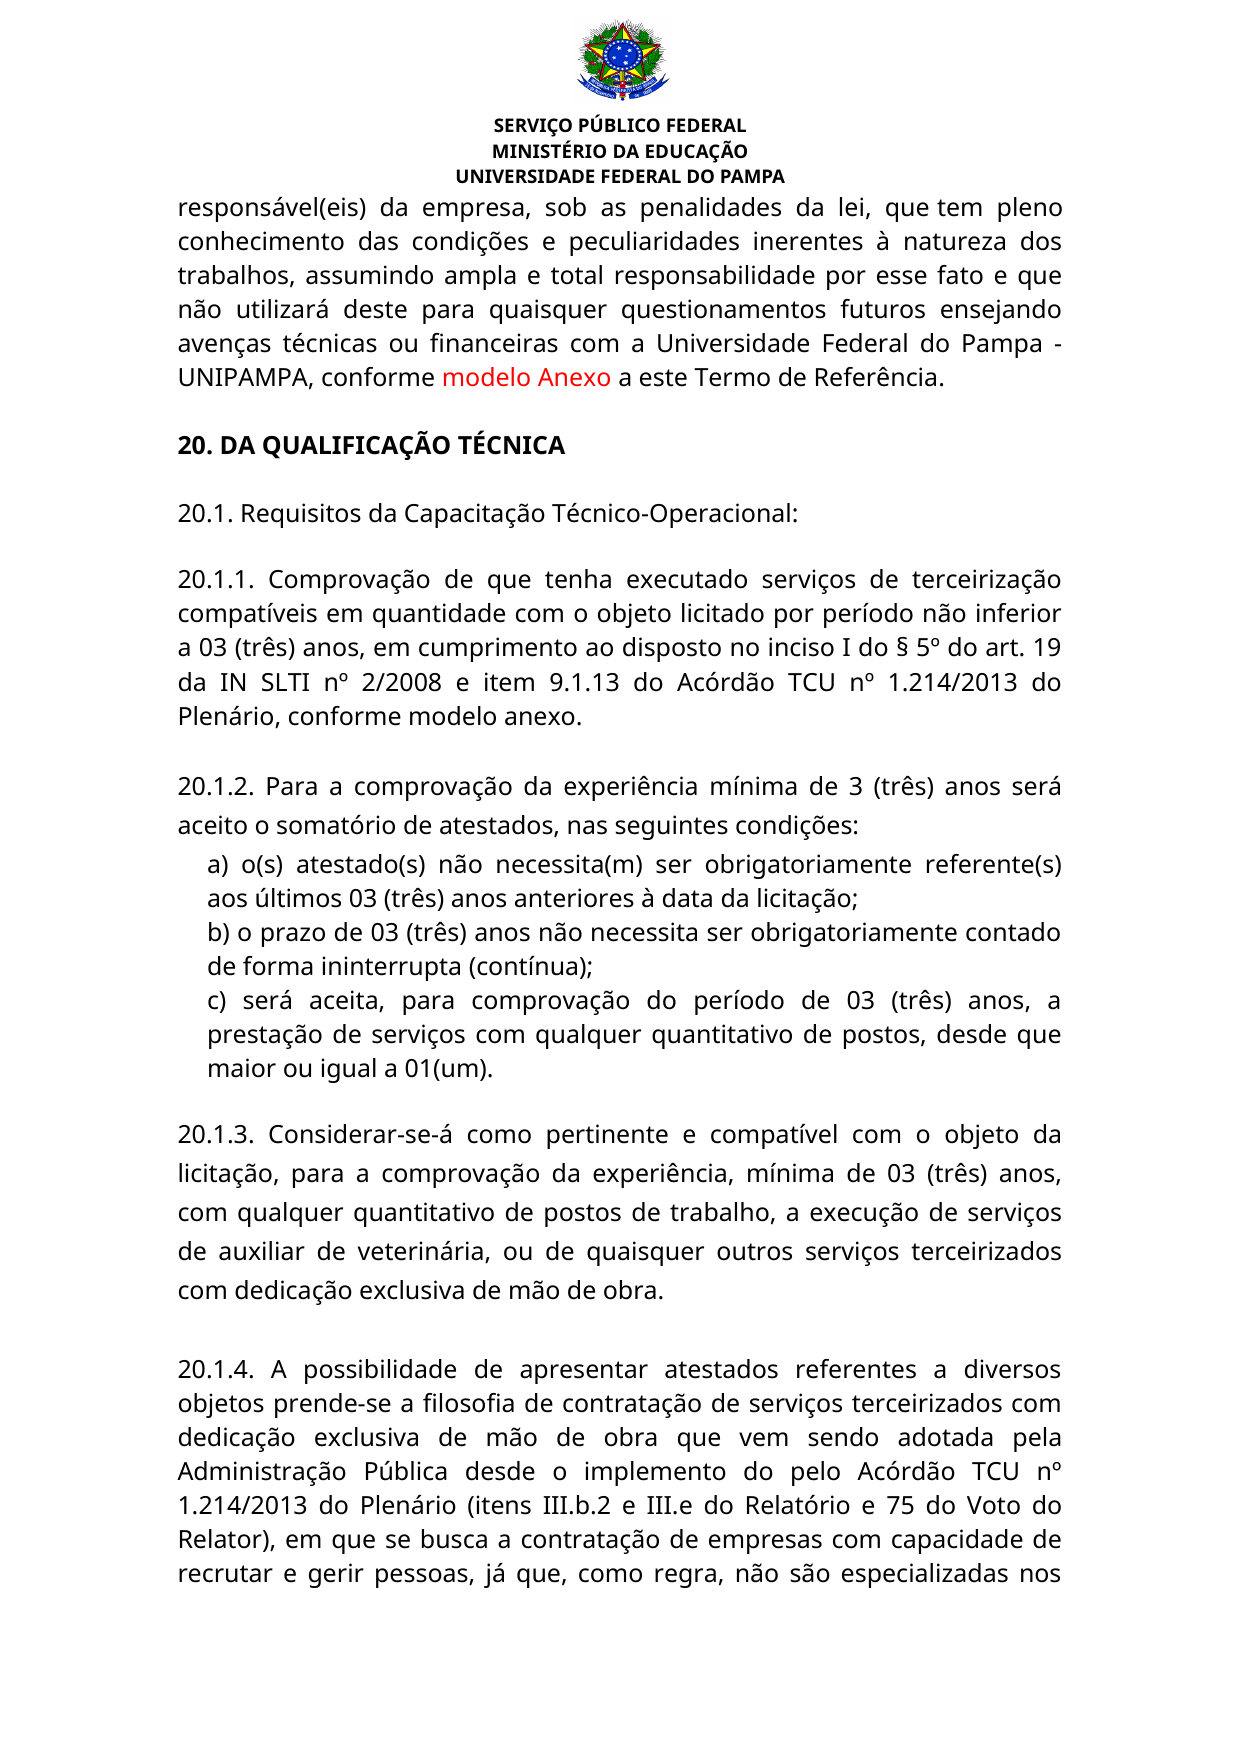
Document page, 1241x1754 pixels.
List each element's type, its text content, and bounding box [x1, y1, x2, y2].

subtitle 20.1.2. Para a comprovação da experiência mínima de 3 (três) anos será aceito o somatório de atestados, nas seguintes condições: [177, 768, 1063, 841]
subtitle 20.1. Requisitos da Capacitação Técnico-Operacional: [177, 496, 1063, 530]
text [177, 1351, 1063, 1590]
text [177, 189, 1063, 393]
text 20. DA QUALIFICAÇÃO TÉCNICA [177, 428, 1063, 462]
subtitle 20.1.1. Comprovação de que tenha executado serviços de terceirização compatíveis em quantidade com o objeto licitado por período não inferior a 03 (três) anos, em cumprimento ao disposto no inciso I do § 5º do art. 19 da IN SLTI nº 2/2008 e item 9.1.13 do Acórdão TCU nº 1.214/2013 do Plenário, conforme modelo anexo. [177, 562, 1063, 732]
text a) o(s) atestado(s) não necessita(m) ser obrigatoriamente referente(s) aos últimos 03 (três) anos anteriores à data da licitação; [207, 847, 1063, 915]
subtitle c) será aceita, para comprovação do período de 03 (três) anos, a prestação de serviços com qualquer quantitativo de postos, desde que maior ou igual a 01(um). [207, 983, 1063, 1085]
picture [572, 17, 672, 102]
text 20.1.3. Considerar-se-á como pertinente e compatível com o objeto da licitação, para a comprovação da experiência, mínima de 03 (três) anos, com qualquer quantitativo de postos de trabalho, a execução de serviços de auxiliar de veterinária, ou de quaisquer outros serviços terceirizados com dedicação exclusiva de mão de obra. [177, 1116, 1063, 1307]
subtitle b) o prazo de 03 (três) anos não necessita ser obrigatoriamente contado de forma ininterrupta (contínua); [207, 915, 1063, 983]
